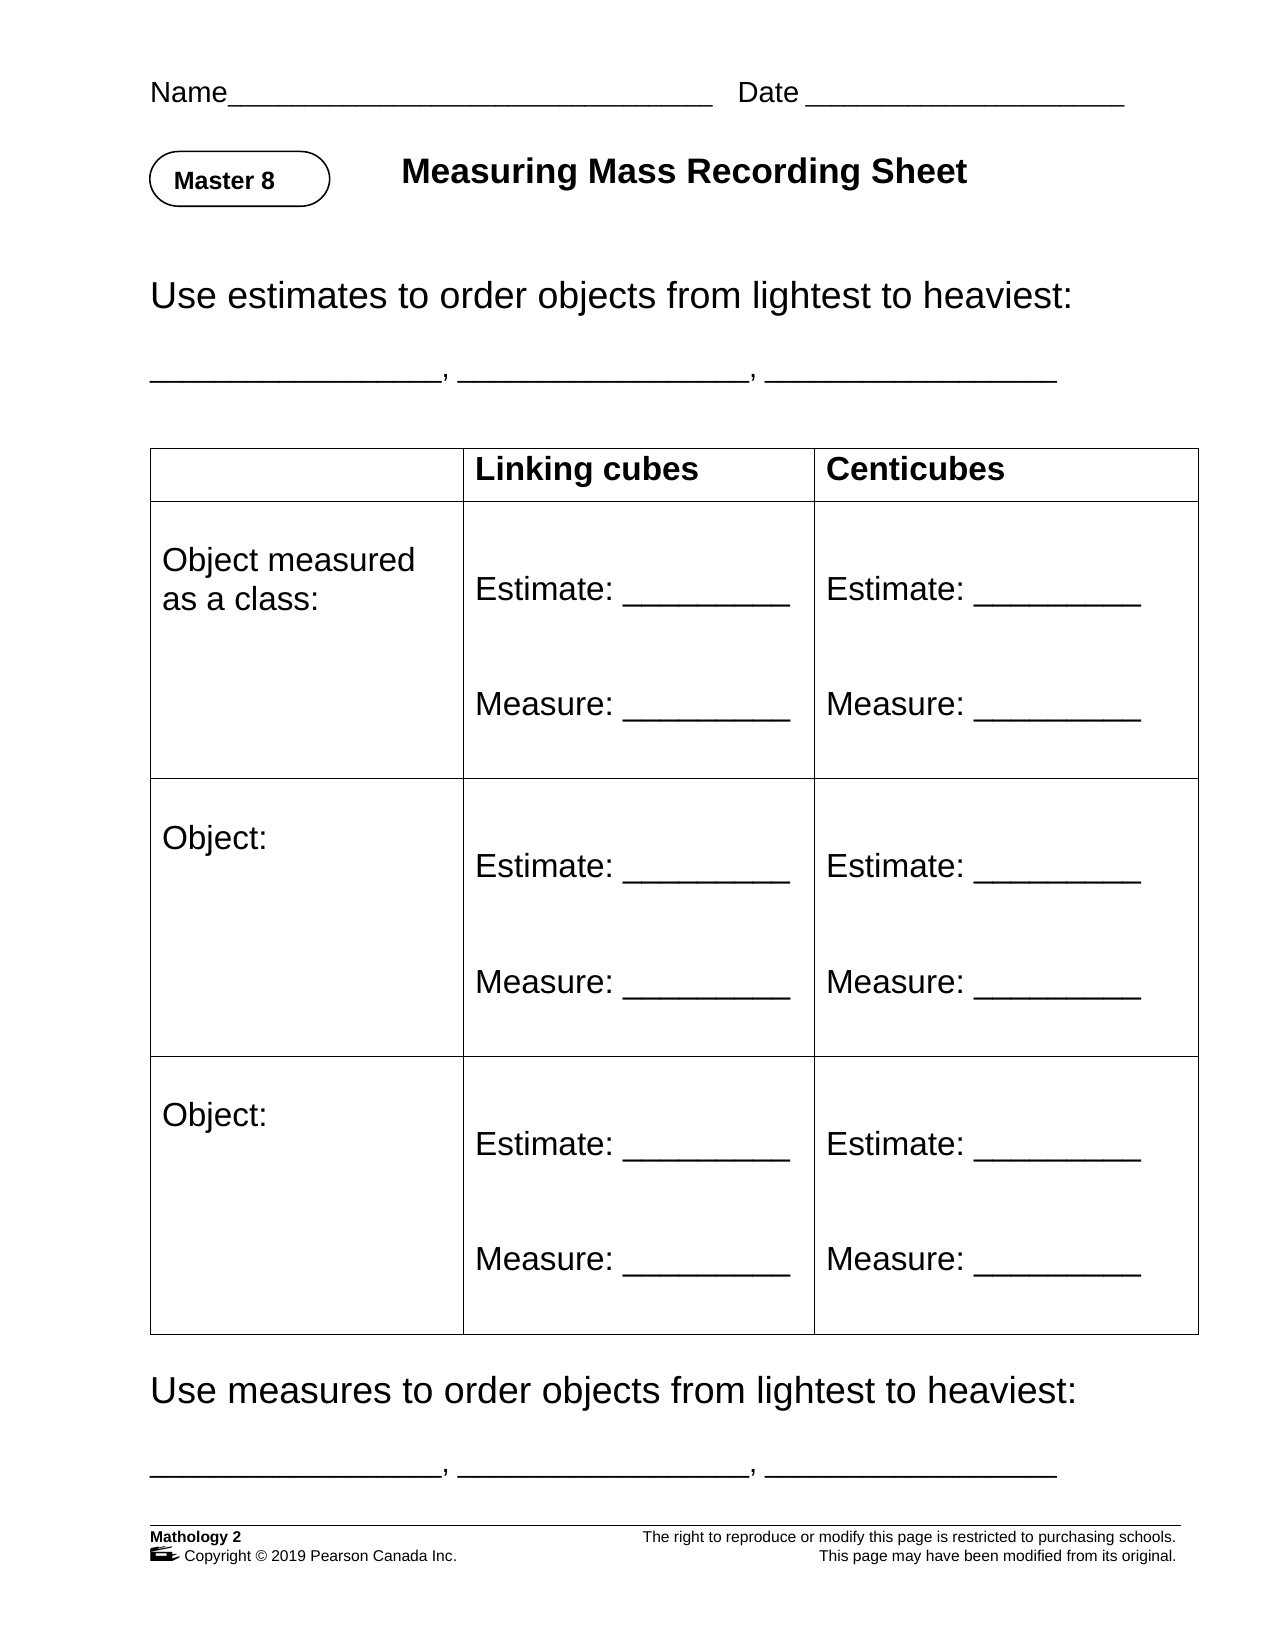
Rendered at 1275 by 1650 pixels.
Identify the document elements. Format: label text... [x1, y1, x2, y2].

text Use estimates to order objects from lightest to heaviest: [150, 273, 1181, 316]
table_cell Estimate: _________ Measure: _________ [815, 502, 1198, 778]
table_cell Estimate: _________ Measure: _________ [464, 1057, 814, 1333]
table_header Centicubes [815, 449, 1198, 501]
table_cell Object measured as a class: [151, 502, 463, 778]
table_header Linking cubes [464, 449, 814, 501]
table_cell Estimate: _________ Measure: _________ [815, 1057, 1198, 1333]
table_header [151, 449, 463, 501]
table_cell Estimate: _________ Measure: _________ [815, 779, 1198, 1056]
text Measuring Mass Recording Sheet [306, 150, 1181, 191]
picture [150, 1546, 180, 1561]
table_cell Object: [151, 779, 463, 1056]
text __________________, __________________, __________________ [150, 1445, 1181, 1478]
table_cell Estimate: _________ Measure: _________ [464, 502, 814, 778]
table_cell Object: [151, 1057, 463, 1333]
text Use measures to order objects from lightest to heaviest: [150, 1368, 1181, 1411]
text __________________, __________________, __________________ [150, 350, 1181, 383]
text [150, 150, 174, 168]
table_cell Estimate: _________ Measure: _________ [464, 779, 814, 1056]
